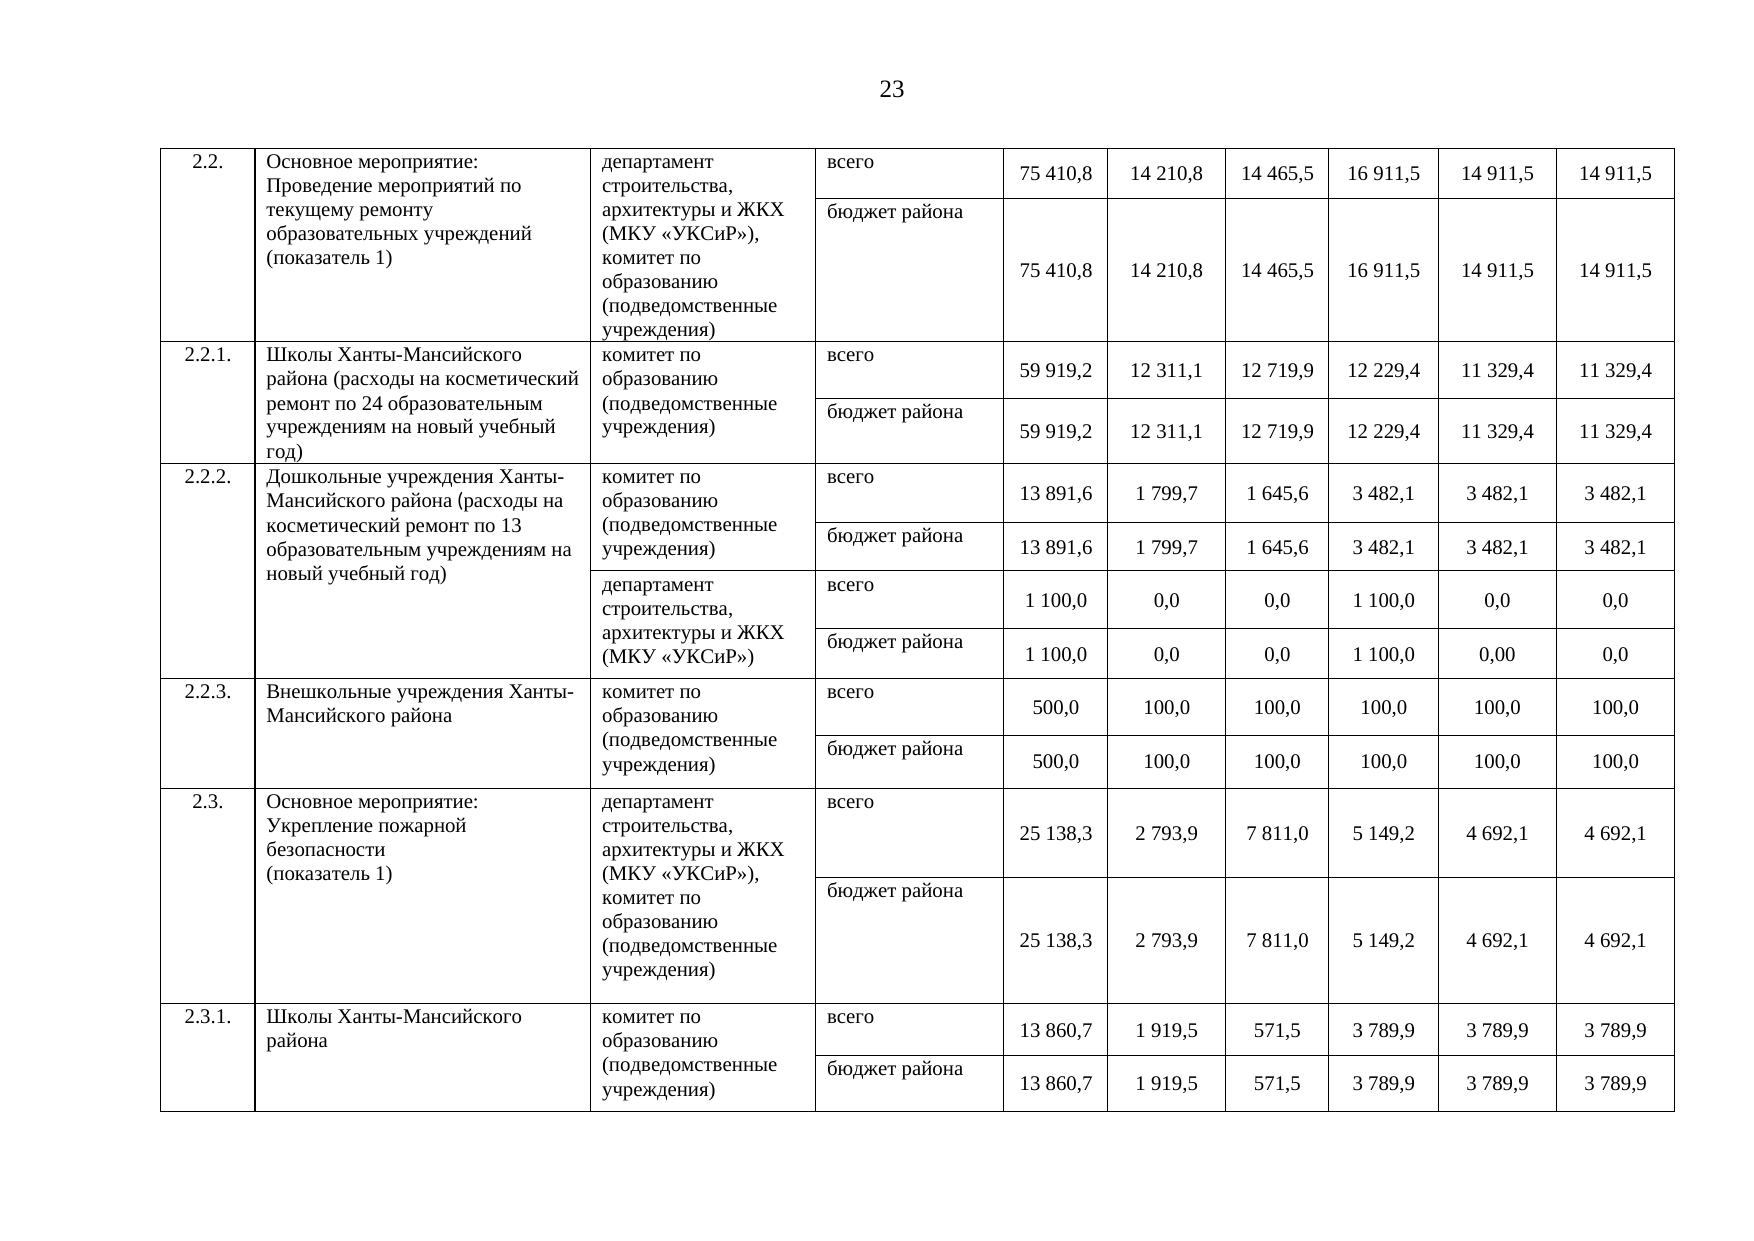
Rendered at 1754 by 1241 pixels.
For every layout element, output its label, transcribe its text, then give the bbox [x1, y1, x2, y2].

table_cell 0,0 [1108, 629, 1225, 678]
table_cell 4 692,1 [1439, 789, 1556, 877]
table_cell Школы Ханты-Мансийского района (расходы на косметический ремонт по 24 образовательным учреждениям на новый учебный год) [256, 342, 590, 463]
table_cell 16 911,5 [1329, 149, 1438, 198]
table_cell 571,5 [1226, 1004, 1328, 1055]
table_cell 12 719,9 [1226, 342, 1328, 397]
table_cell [591, 1004, 815, 1111]
table_cell бюджет района [816, 399, 1003, 463]
table_cell 75 410,8 [1004, 149, 1107, 198]
table_cell 3 789,9 [1557, 1056, 1674, 1111]
table_cell 14 465,5 [1226, 149, 1328, 198]
table_cell 2.2.1. [161, 342, 254, 463]
table_cell 5 149,2 [1329, 878, 1438, 1003]
table_cell департамент строительства, архитектуры и ЖКХ (МКУ «УКСиР»), комитет по образованию (подведомственные учреждения) [591, 789, 815, 1003]
table_cell 3 482,1 [1439, 464, 1556, 522]
table_cell Дошкольные учреждения Ханты-Мансийского района (расходы на косметический ремонт по 13 образовательным учреждениям на новый учебный год) [256, 464, 590, 678]
table_cell 3 789,9 [1329, 1004, 1438, 1055]
table_cell 100,0 [1226, 736, 1328, 788]
table_cell 4 692,1 [1557, 789, 1674, 877]
table_cell всего [816, 149, 1003, 198]
table_cell 0,0 [1439, 571, 1556, 628]
table_cell Основное мероприятие: Проведение мероприятий по текущему ремонту образовательных учреждений (показатель 1) [256, 149, 590, 341]
table_cell 13 860,7 [1004, 1004, 1107, 1055]
table_cell 100,0 [1226, 679, 1328, 734]
table_cell 1 100,0 [1004, 629, 1107, 678]
table_cell 100,0 [1329, 736, 1438, 788]
table_cell 0,00 [1439, 629, 1556, 678]
table_cell 3 789,9 [1329, 1056, 1438, 1111]
table_cell 12 229,4 [1329, 399, 1438, 463]
table_cell 12 229,4 [1329, 342, 1438, 397]
table_cell 12 311,1 [1108, 342, 1225, 397]
table_cell 75 410,8 [1004, 199, 1107, 341]
table_cell 1 100,0 [1329, 571, 1438, 628]
table_cell бюджет района [816, 736, 1003, 788]
table_cell всего [816, 789, 1003, 877]
table_cell 4 692,1 [1557, 878, 1674, 1003]
table_cell 3 482,1 [1557, 464, 1674, 522]
table_cell 25 138,3 [1004, 878, 1107, 1003]
table_cell 7 811,0 [1226, 878, 1328, 1003]
table_cell 3 482,1 [1439, 523, 1556, 570]
table_cell 1 645,6 [1226, 464, 1328, 522]
table_cell 3 789,9 [1439, 1056, 1556, 1111]
table_cell 1 799,7 [1108, 523, 1225, 570]
table_cell 11 329,4 [1557, 399, 1674, 463]
table_cell 7 811,0 [1226, 789, 1328, 877]
table_cell комитет по образованию (подведомственные учреждения) [591, 679, 815, 788]
table_cell 14 210,8 [1108, 149, 1225, 198]
table_cell 1 100,0 [1329, 629, 1438, 678]
table_cell 3 482,1 [1557, 523, 1674, 570]
table_cell 11 329,4 [1557, 342, 1674, 397]
table_cell 5 149,2 [1329, 789, 1438, 877]
table_cell всего [816, 1004, 1003, 1055]
table_cell 100,0 [1557, 679, 1674, 734]
table_cell 1 645,6 [1226, 523, 1328, 570]
table_cell 13 891,6 [1004, 464, 1107, 522]
table_cell комитет по образованию (подведомственные учреждения) [591, 464, 815, 570]
table_cell 100,0 [1329, 679, 1438, 734]
table_cell 14 911,5 [1557, 199, 1674, 341]
table_cell 100,0 [1439, 679, 1556, 734]
table_cell 1 919,5 [1108, 1004, 1225, 1055]
table_cell бюджет района [816, 1056, 1003, 1111]
table_cell бюджет района [816, 629, 1003, 678]
table_cell 500,0 [1004, 736, 1107, 788]
table_cell 2 793,9 [1108, 878, 1225, 1003]
table_cell департамент строительства, архитектуры и ЖКХ (МКУ «УКСиР»), комитет по образованию (подведомственные учреждения) [591, 149, 815, 341]
table_cell 11 329,4 [1439, 399, 1556, 463]
table_cell всего [816, 571, 1003, 628]
table_cell 0,0 [1557, 629, 1674, 678]
table_cell 3 789,9 [1557, 1004, 1674, 1055]
table_cell 2.2.2. [161, 464, 254, 678]
table_cell 100,0 [1439, 736, 1556, 788]
table_cell 3 482,1 [1329, 464, 1438, 522]
table_cell 12 311,1 [1108, 399, 1225, 463]
table_cell 12 719,9 [1226, 399, 1328, 463]
table_cell 14 911,5 [1439, 149, 1556, 198]
table_cell 14 911,5 [1557, 149, 1674, 198]
table_cell 2.3. [161, 789, 254, 1003]
table_cell бюджет района [816, 523, 1003, 570]
table_cell 1 100,0 [1004, 571, 1107, 628]
table_cell 500,0 [1004, 679, 1107, 734]
table_cell 3 482,1 [1329, 523, 1438, 570]
table_cell Школы Ханты-Мансийского района [256, 1004, 590, 1111]
table_cell 100,0 [1108, 679, 1225, 734]
table_cell 2 793,9 [1108, 789, 1225, 877]
table_cell 100,0 [1557, 736, 1674, 788]
table_cell 0,0 [1557, 571, 1674, 628]
table_cell Внешкольные учреждения Ханты-Мансийского района [256, 679, 590, 788]
table_cell 14 465,5 [1226, 199, 1328, 341]
table_cell 4 692,1 [1439, 878, 1556, 1003]
table_cell 59 919,2 [1004, 342, 1107, 397]
table_cell 1 799,7 [1108, 464, 1225, 522]
table_cell Основное мероприятие: Укрепление пожарной безопасности (показатель 1) [256, 789, 590, 1003]
table_cell 0,0 [1108, 571, 1225, 628]
table_cell 1 919,5 [1108, 1056, 1225, 1111]
table_cell 13 860,7 [1004, 1056, 1107, 1111]
table_cell 14 210,8 [1108, 199, 1225, 341]
table_cell 2.3.1. [161, 1004, 254, 1111]
table_cell 3 789,9 [1439, 1004, 1556, 1055]
table_cell всего [816, 342, 1003, 397]
table_cell бюджет района [816, 199, 1003, 341]
table_cell 16 911,5 [1329, 199, 1438, 341]
table_cell 59 919,2 [1004, 399, 1107, 463]
table_cell 0,0 [1226, 629, 1328, 678]
table_cell комитет по образованию (подведомственные учреждения) [591, 342, 815, 463]
table_cell 14 911,5 [1439, 199, 1556, 341]
table_cell 25 138,3 [1004, 789, 1107, 877]
table_cell департамент строительства, архитектуры и ЖКХ (МКУ «УКСиР») [591, 571, 815, 678]
table_cell 100,0 [1108, 736, 1225, 788]
table_cell 11 329,4 [1439, 342, 1556, 397]
table_cell всего [816, 679, 1003, 734]
table_cell 13 891,6 [1004, 523, 1107, 570]
table_cell 2.2.3. [161, 679, 254, 788]
table_cell 0,0 [1226, 571, 1328, 628]
table_cell всего [816, 464, 1003, 522]
table_cell 571,5 [1226, 1056, 1328, 1111]
table_cell 2.2. [161, 149, 254, 341]
table_cell бюджет района [816, 878, 1003, 1003]
